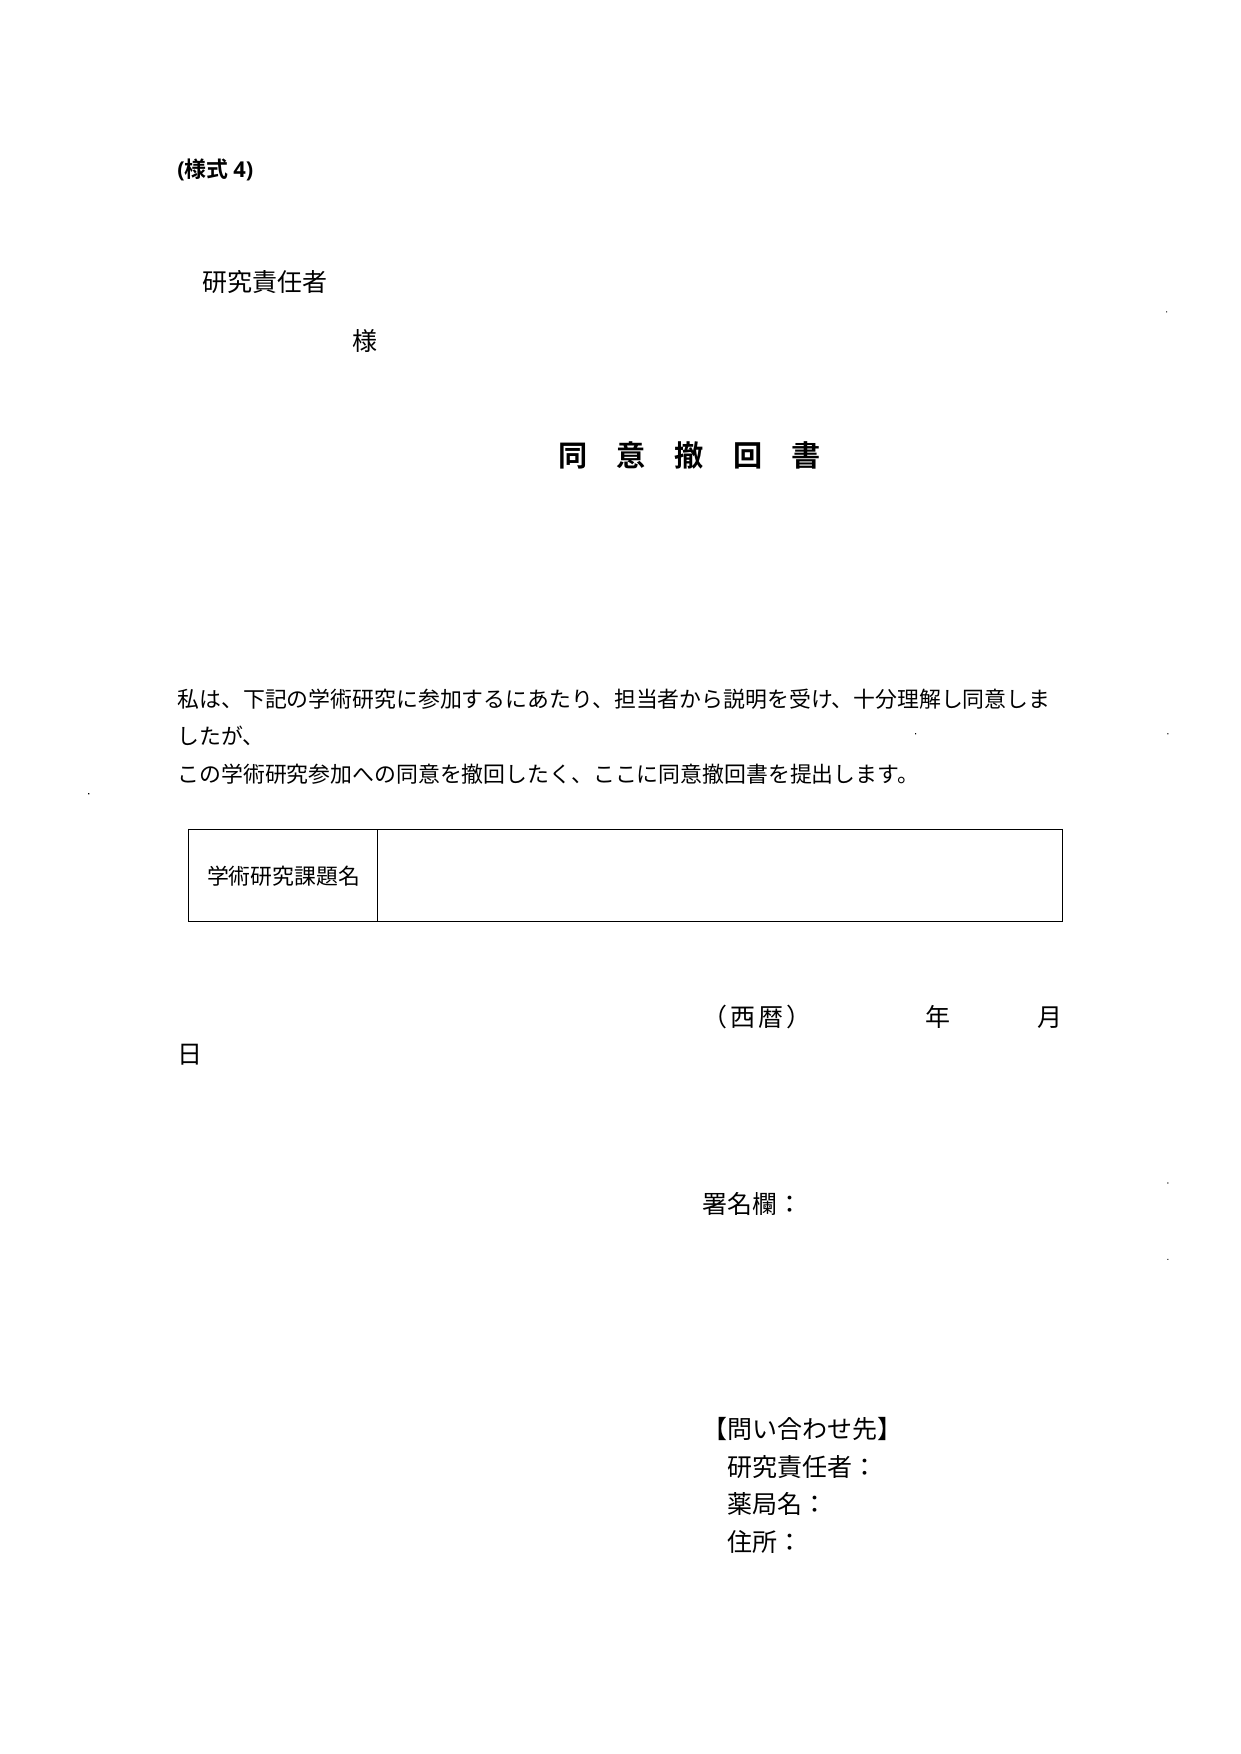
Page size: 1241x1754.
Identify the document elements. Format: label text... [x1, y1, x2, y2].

text 署名欄： [177, 1184, 1063, 1222]
text 研究責任者： [177, 1447, 1063, 1484]
text 住所： [177, 1522, 1063, 1559]
table_header [378, 830, 1062, 921]
table_header 学術研究課題名 [189, 830, 377, 921]
text この学術研究参加への同意を撤回したく、ここに同意撤回書を提出します。 [177, 754, 1063, 791]
text 【問い合わせ先】 [177, 1409, 1063, 1447]
text 私は、下記の学術研究に参加するにあたり、担当者から説明を受け、十分理解し同意しましたが、 [177, 679, 1063, 754]
text 様 [177, 321, 1063, 358]
text 研究責任者 [177, 262, 1063, 300]
text 同 意 撤 回 書 [177, 416, 1063, 491]
text (様式 4) [177, 150, 1063, 187]
text （西暦） 年 月 日 [177, 997, 1063, 1072]
text 薬局名： [177, 1484, 1063, 1522]
